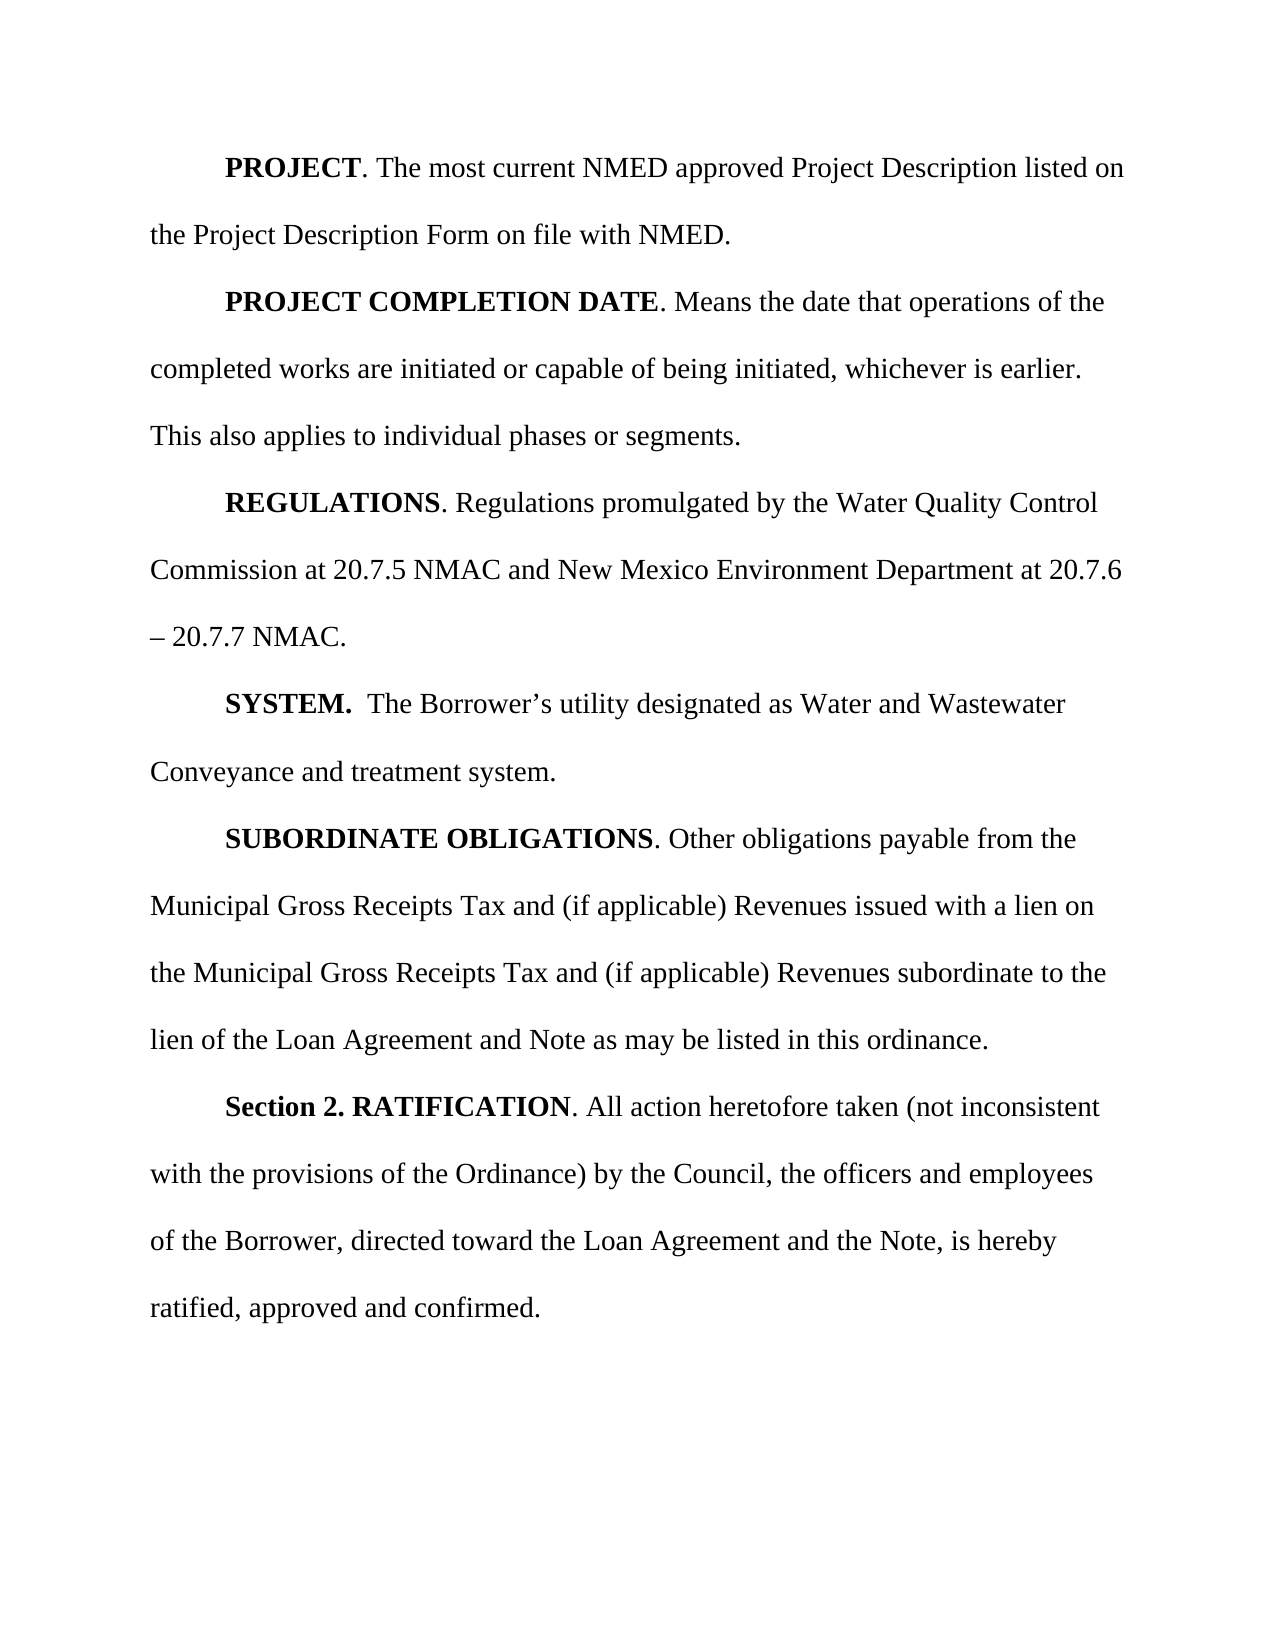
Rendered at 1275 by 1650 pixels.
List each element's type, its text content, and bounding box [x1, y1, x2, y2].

text PROJECT COMPLETION DATE. Means the date that operations of the completed works are initiated or capable of being initiated, whichever is earlier. This also applies to individual phases or segments. [150, 284, 1125, 452]
text REGULATIONS. Regulations promulgated by the Water Quality Control Commission at 20.7.5 NMAC and New Mexico Environment Department at 20.7.6 – 20.7.7 NMAC. [150, 485, 1125, 653]
text Section 2. RATIFICATION. All action heretofore taken (not inconsistent with the provisions of the Ordinance) by the Council, the officers and employees of the Borrower, directed toward the Loan Agreement and the Note, is hereby ratified, approved and confirmed. [150, 1089, 1125, 1324]
text PROJECT. The most current NMED approved Project Description listed on the Project Description Form on file with NMED. [150, 150, 1125, 251]
text SUBORDINATE OBLIGATIONS. Other obligations payable from the Municipal Gross Receipts Tax and (if applicable) Revenues issued with a lien on the Municipal Gross Receipts Tax and (if applicable) Revenues subordinate to the lien of the Loan Agreement and Note as may be listed in this ordinance. [150, 821, 1125, 1056]
text SYSTEM. The Borrower’s utility designated as Water and Wastewater Conveyance and treatment system. [150, 687, 1125, 787]
